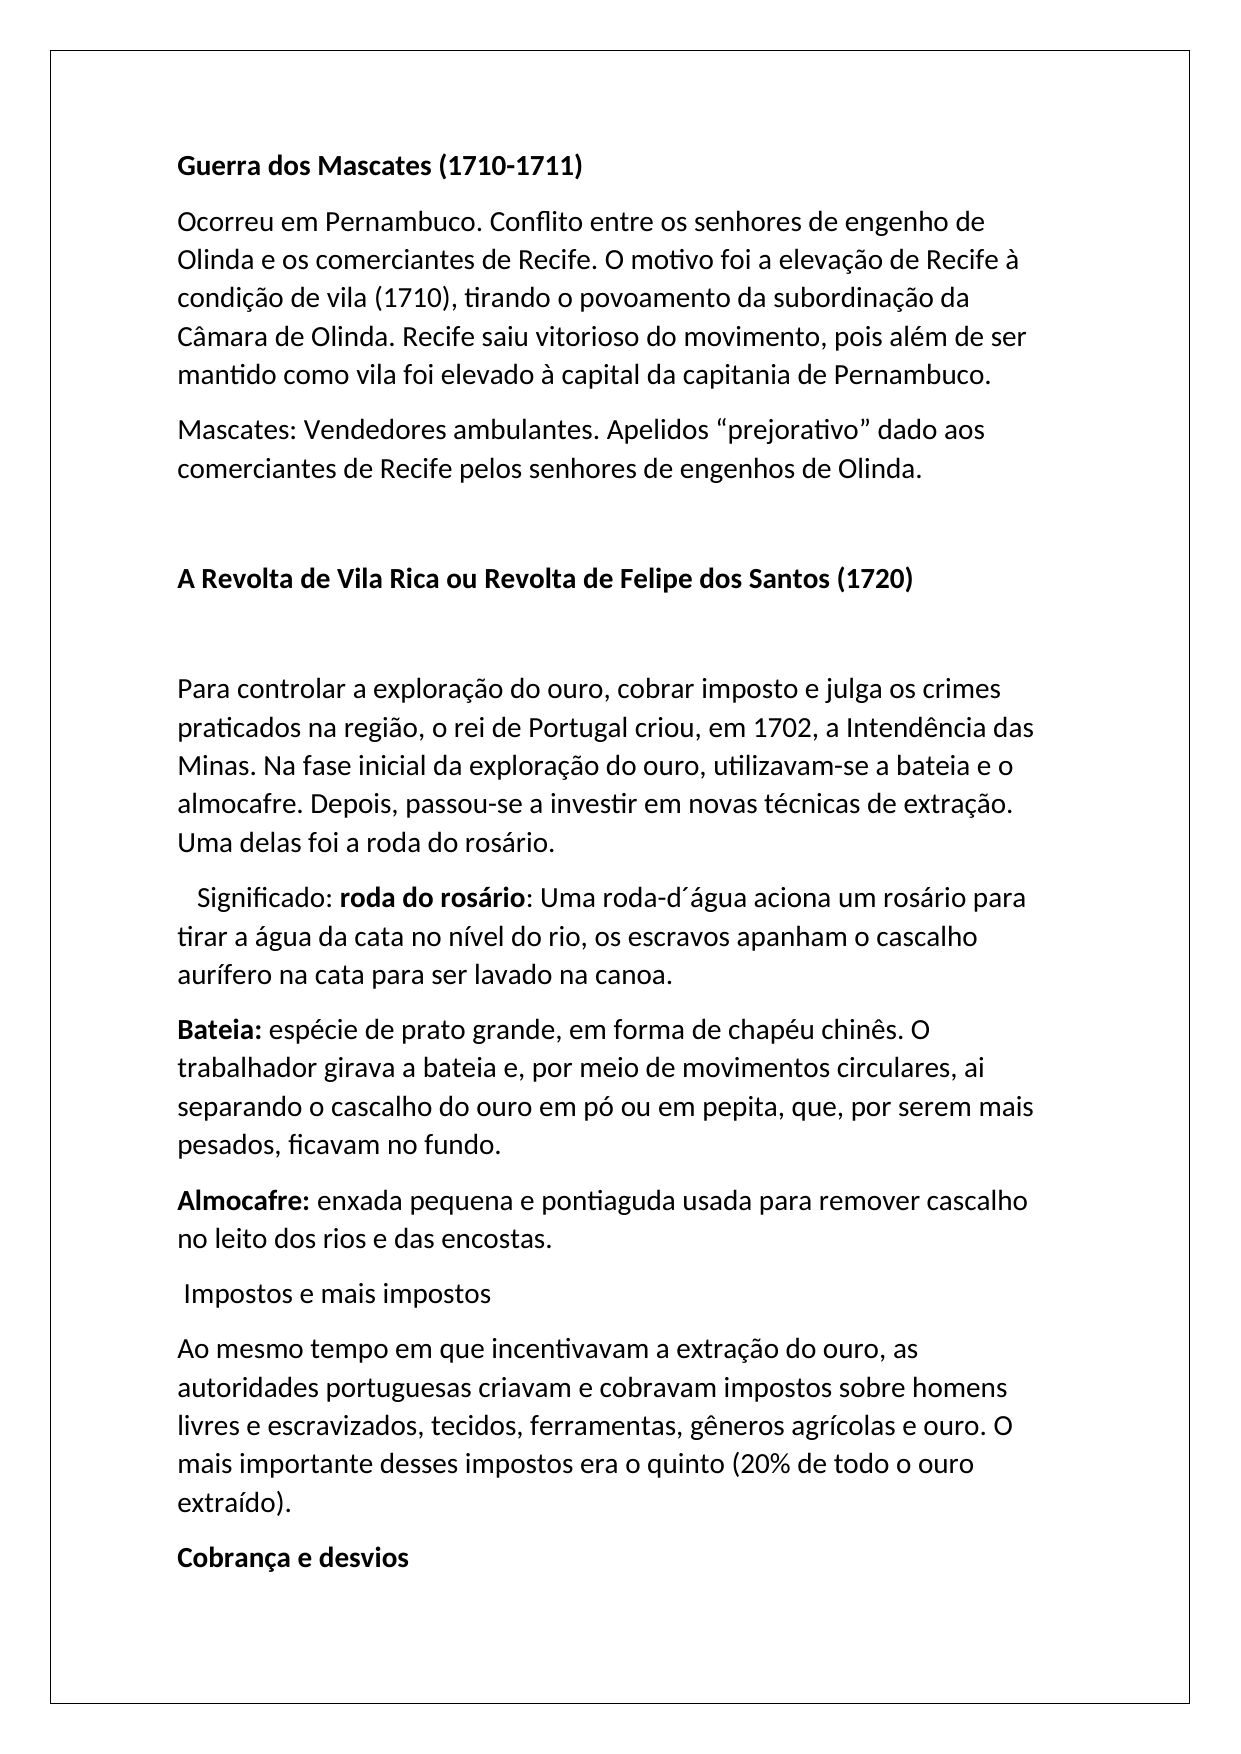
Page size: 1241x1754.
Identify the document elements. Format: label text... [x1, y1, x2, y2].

text Bateia: espécie de prato grande, em forma de chapéu chinês. O trabalhador girava a bateia e, por meio de movimentos circulares, ai separando o cascalho do ouro em pó ou em pepita, que, por serem mais pesados, ficavam no fundo. [177, 1011, 1063, 1162]
text Impostos e mais impostos [177, 1275, 1063, 1311]
text Mascates: Vendedores ambulantes. Apelidos “prejorativo” dado aos comerciantes de Recife pelos senhores de engenhos de Olinda. [177, 411, 1063, 486]
text Guerra dos Mascates (1710-1711) [177, 147, 1063, 183]
text Significado: roda do rosário: Uma roda-d´água aciona um rosário para tirar a água da cata no nível do rio, os escravos apanham o cascalho aurífero na cata para ser lavado na canoa. [177, 879, 1063, 992]
text Cobrança e desvios [177, 1539, 1063, 1575]
text Almocafre: enxada pequena e pontiaguda usada para remover cascalho no leito dos rios e das encostas. [177, 1182, 1063, 1256]
text Para controlar a exploração do ouro, cobrar imposto e julga os crimes praticados na região, o rei de Portugal criou, em 1702, a Intendência das Minas. Na fase inicial da exploração do ouro, utilizavam-se a bateia e o almocafre. Depois, passou-se a investir em novas técnicas de extração. Uma delas foi a roda do rosário. [177, 670, 1063, 860]
text Ao mesmo tempo em que incentivavam a extração do ouro, as autoridades portuguesas criavam e cobravam impostos sobre homens livres e escravizados, tecidos, ferramentas, gêneros agrícolas e ouro. O mais importante desses impostos era o quinto (20% de todo o ouro extraído). [177, 1330, 1063, 1519]
text Ocorreu em Pernambuco. Conflito entre os senhores de engenho de Olinda e os comerciantes de Recife. O motivo foi a elevação de Recife à condição de vila (1710), tirando o povoamento da subordinação da Câmara de Olinda. Recife saiu vitorioso do movimento, pois além de ser mantido como vila foi elevado à capital da capitania de Pernambuco. [177, 203, 1063, 392]
text A Revolta de Vila Rica ou Revolta de Felipe dos Santos (1720) [177, 560, 1063, 596]
